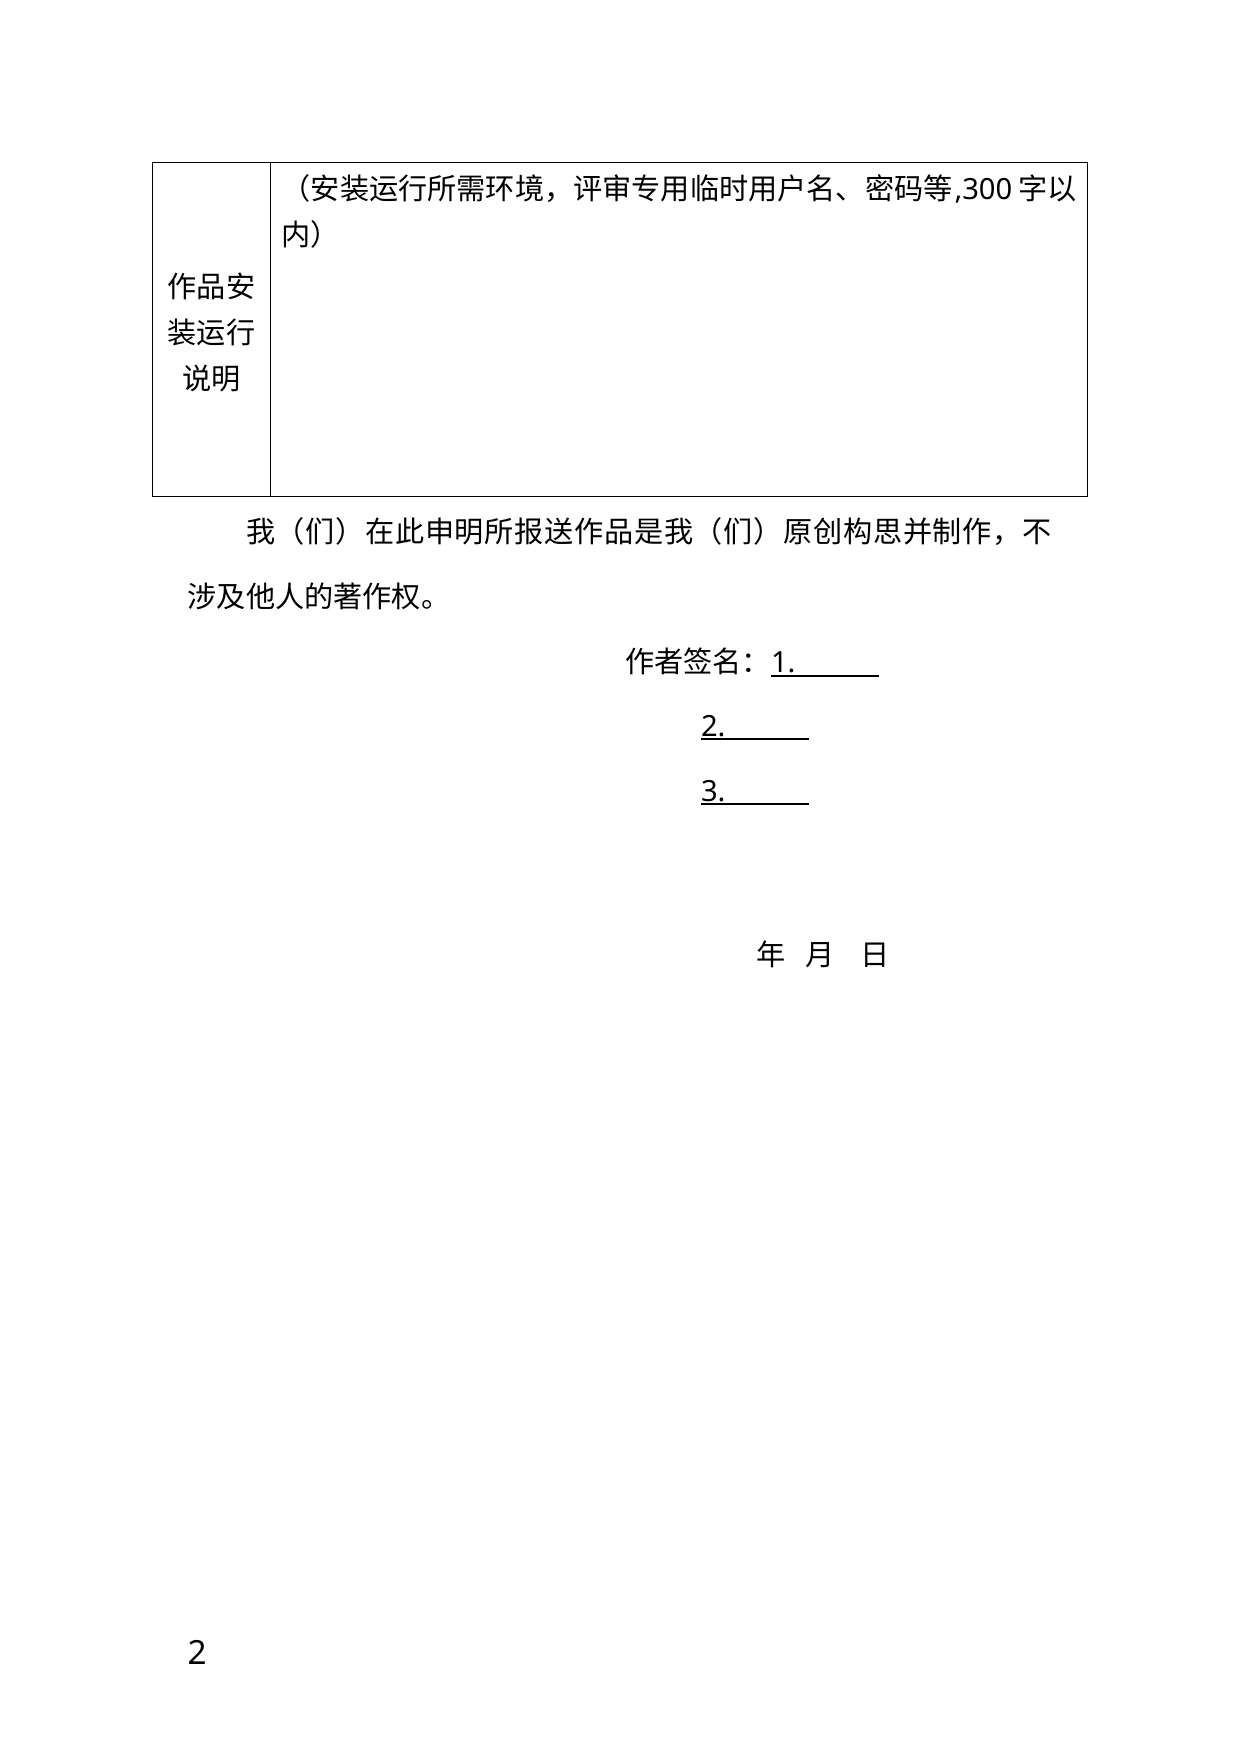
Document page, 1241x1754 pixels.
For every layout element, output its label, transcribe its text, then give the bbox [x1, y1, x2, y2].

table_cell 作品安装运行说明 [153, 163, 270, 496]
text 年 月 日 [187, 920, 1053, 985]
text 3. [187, 757, 1053, 822]
text 作者签名：1. [187, 627, 1053, 692]
table_cell （安装运行所需环境，评审专用临时用户名、密码等,300字以内） [271, 163, 1087, 496]
text 2. [187, 692, 1053, 757]
text 我（们）在此申明所报送作品是我（们）原创构思并制作，不涉及他人的著作权。 [187, 497, 1053, 627]
